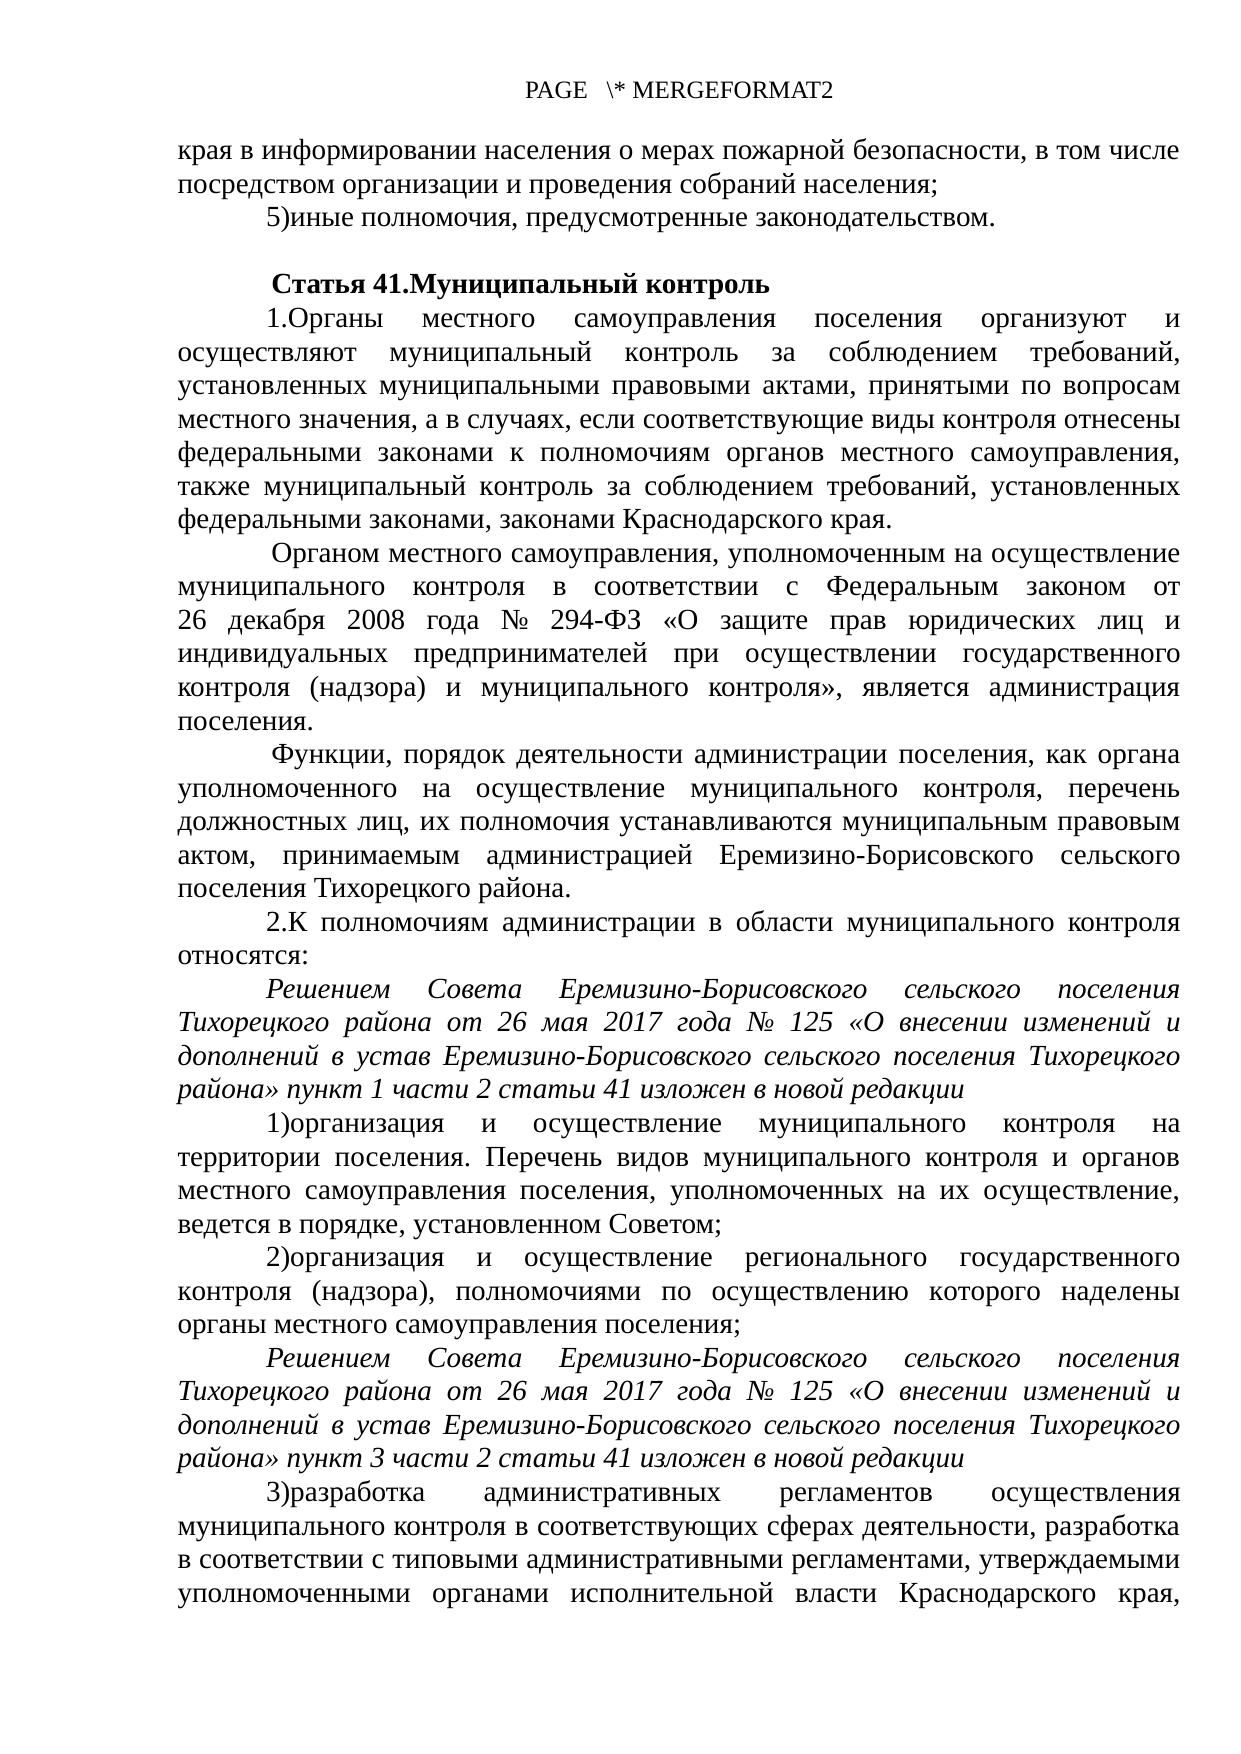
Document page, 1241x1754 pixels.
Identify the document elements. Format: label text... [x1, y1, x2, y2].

text 1)организация и осуществление муниципального контроля на территории поселения. Перечень видов муниципального контроля и органов местного самоуправления поселения, уполномоченных на их осуществление, ведется в порядке, установленном Советом; [177, 1105, 1181, 1239]
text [177, 132, 1181, 199]
text Решением Совета Еремизино-Борисовского сельского поселения Тихорецкого района от 26 мая 2017 года № 125 «О внесении изменений и дополнений в устав Еремизино-Борисовского сельского поселения Тихорецкого района» пункт 3 части 2 статьи 41 изложен в новой редакции [177, 1340, 1181, 1474]
text 2.К полномочиям администрации в области муниципального контроля относятся: [177, 904, 1181, 971]
text Функции, порядок деятельности администрации поселения, как органа уполномоченного на осуществление муниципального контроля, перечень должностных лиц, их полномочия устанавливаются муниципальным правовым актом, принимаемым администрацией Еремизино-Борисовского сельского поселения Тихорецкого района. [177, 736, 1181, 904]
text 2)организация и осуществление регионального государственного контроля (надзора), полномочиями по осуществлению которого наделены органы местного самоуправления поселения; [177, 1239, 1181, 1340]
text Статья 41.Муниципальный контроль [177, 267, 1181, 300]
text 5)иные полномочия, предусмотренные законодательством. [177, 199, 1181, 233]
text Органом местного самоуправления, уполномоченным на осуществление муниципального контроля в соответствии с Федеральным законом от 26 декабря 2008 года № 294-ФЗ «О защите прав юридических лиц и индивидуальных предпринимателей при осуществлении государственного контроля (надзора) и муниципального контроля», является администрация поселения. [177, 535, 1181, 736]
text Решением Совета Еремизино-Борисовского сельского поселения Тихорецкого района от 26 мая 2017 года № 125 «О внесении изменений и дополнений в устав Еремизино-Борисовского сельского поселения Тихорецкого района» пункт 1 части 2 статьи 41 изложен в новой редакции [177, 971, 1181, 1105]
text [177, 1474, 1181, 1608]
text 1.Органы местного самоуправления поселения организуют и осуществляют муниципальный контроль за соблюдением требований, установленных муниципальными правовыми актами, принятыми по вопросам местного значения, а в случаях, если соответствующие виды контроля отнесены федеральными законами к полномочиям органов местного самоуправления, также муниципальный контроль за соблюдением требований, установленных федеральными законами, законами Краснодарского края. [177, 300, 1181, 535]
